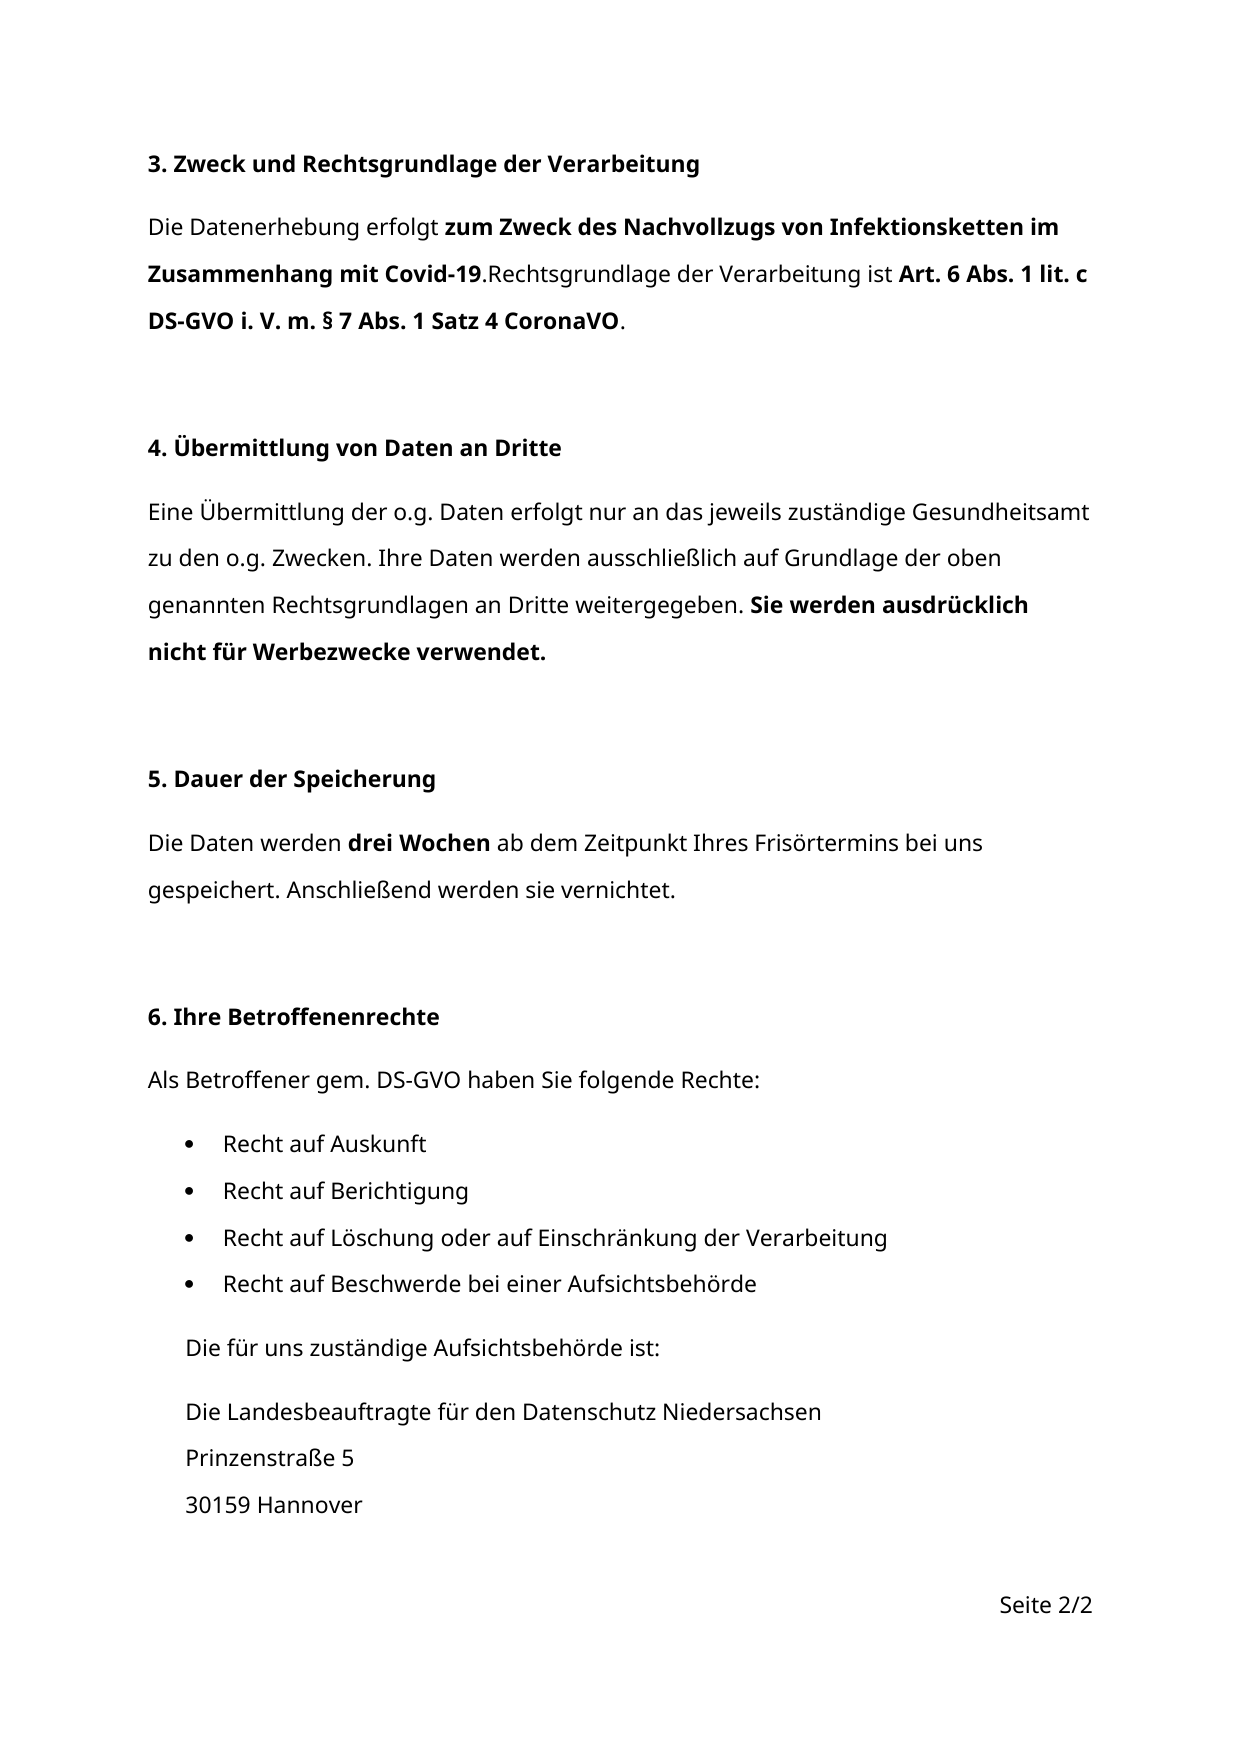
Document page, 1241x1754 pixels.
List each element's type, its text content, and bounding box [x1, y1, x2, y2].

list Recht auf Beschwerde bei einer Aufsichtsbehörde [185, 1268, 1093, 1300]
text 4. Übermittlung von Daten an Dritte [148, 432, 1093, 463]
text 3. Zweck und Rechtsgrundlage der Verarbeitung [148, 148, 1093, 179]
text Die Landesbeauftragte für den Datenschutz Niedersachsen Prinzenstraße 5 30159 Hannover [185, 1396, 1093, 1521]
list Recht auf Berichtigung [185, 1175, 1093, 1206]
text Eine Übermittlung der o.g. Daten erfolgt nur an das jeweils zuständige Gesundheitsamt zu den o.g. Zwecken. Ihre Daten werden ausschließlich auf Grundlage der oben genannten Rechtsgrundlagen an Dritte weitergegeben. Sie werden ausdrücklich nicht für Werbezwecke verwendet. [148, 496, 1093, 667]
text Die Daten werden drei Wochen ab dem Zeitpunkt Ihres Frisörtermins bei uns gespeichert. Anschließend werden sie vernichtet. [148, 827, 1093, 905]
text Als Betroffener gem. DS-GVO haben Sie folgende Rechte: [148, 1064, 1093, 1096]
text 6. Ihre Betroffenenrechte [148, 1001, 1093, 1032]
text Die für uns zuständige Aufsichtsbehörde ist: [185, 1332, 1093, 1363]
text Die Datenerhebung erfolgt zum Zweck des Nachvollzugs von Infektionsketten im Zusammenhang mit Covid-19.Rechtsgrundlage der Verarbeitung ist Art. 6 Abs. 1 lit. c DS-GVO i. V. m. § 7 Abs. 1 Satz 4 CoronaVO. [148, 211, 1093, 336]
list Recht auf Auskunft [185, 1128, 1093, 1159]
text 5. Dauer der Speicherung [148, 763, 1093, 794]
list Recht auf Löschung oder auf Einschränkung der Verarbeitung [185, 1222, 1093, 1253]
